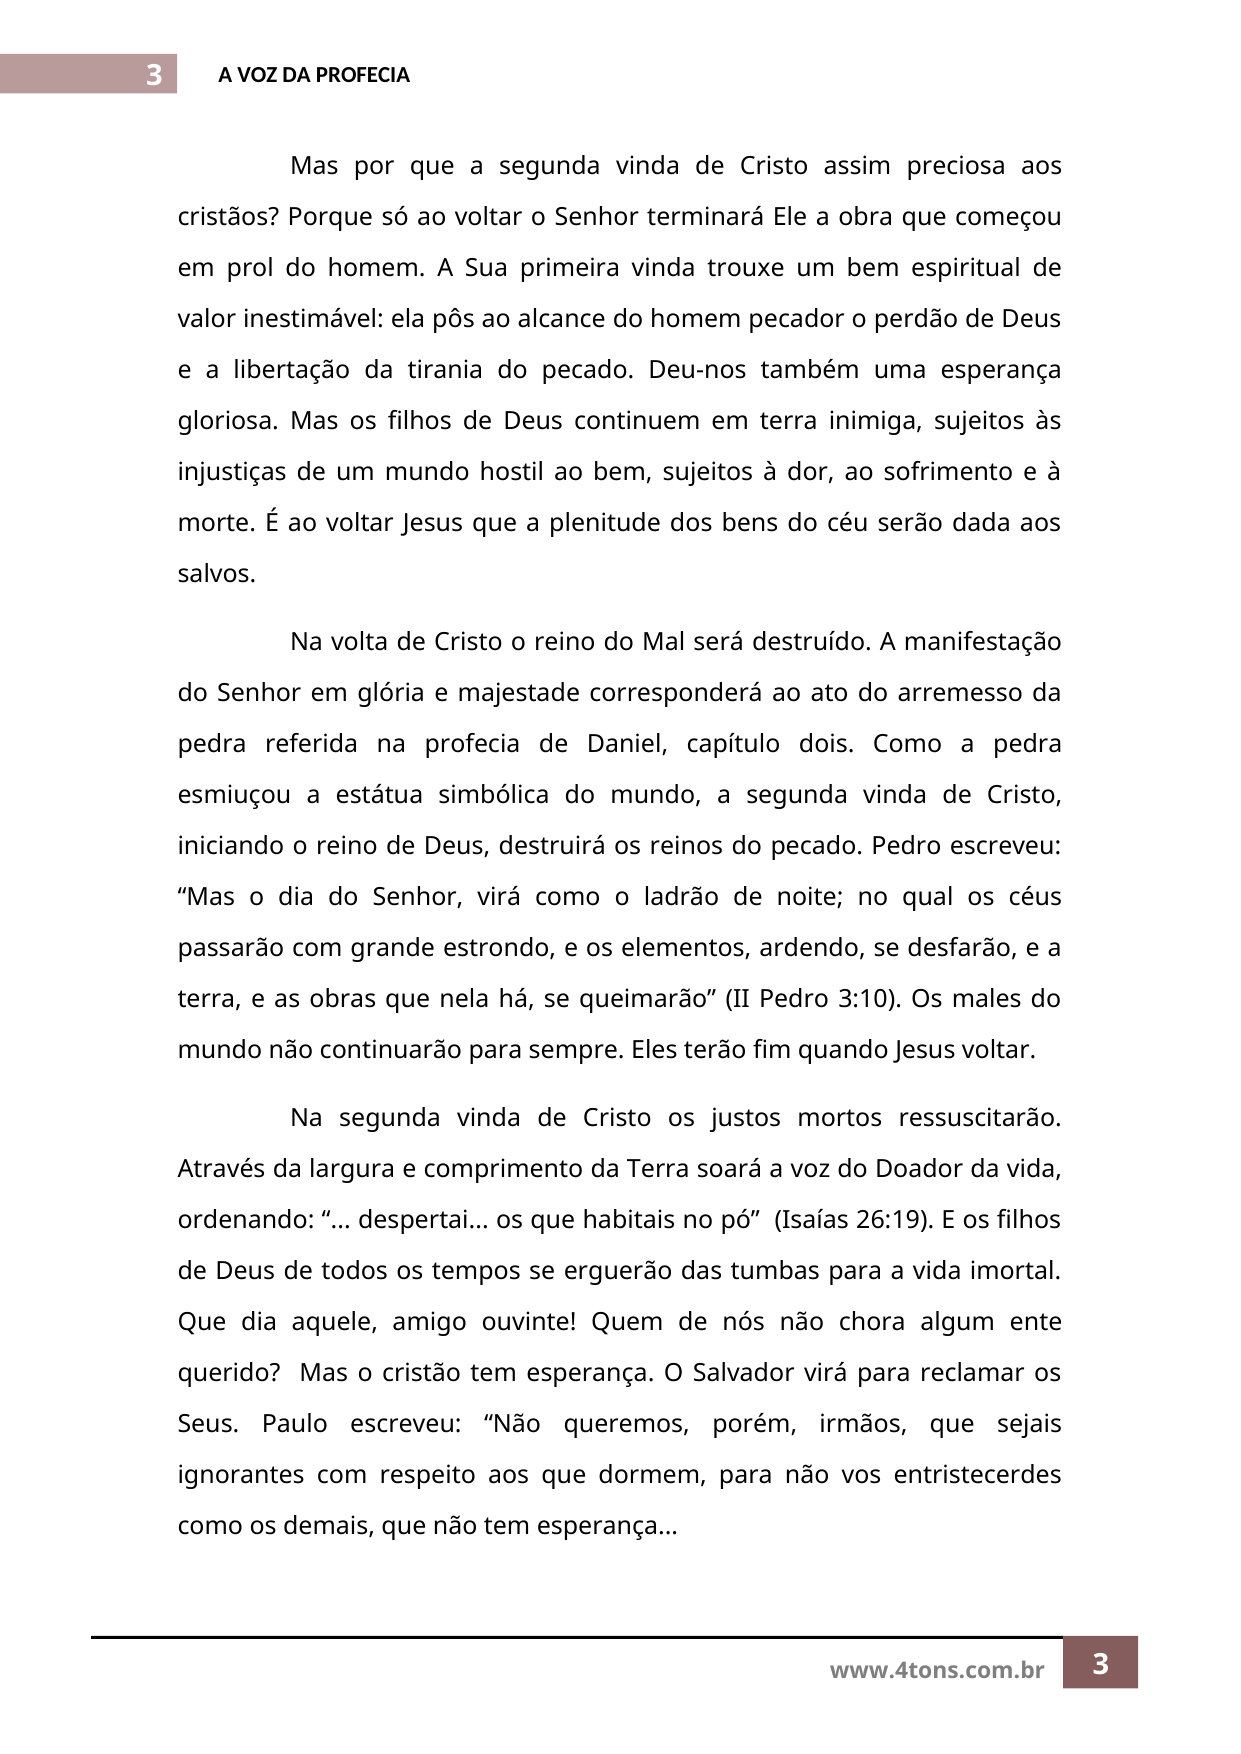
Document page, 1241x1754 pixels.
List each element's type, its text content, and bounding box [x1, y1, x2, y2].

text Na segunda vinda de Cristo os justos mortos ressuscitarão. Através da largura e comprimento da Terra soará a voz do Doador da vida, ordenando: “... despertai... os que habitais no pó” (Isaías 26:19). E os filhos de Deus de todos os tempos se erguerão das tumbas para a vida imortal. Que dia aquele, amigo ouvinte! Quem de nós não chora algum ente querido? Mas o cristão tem esperança. O Salvador virá para reclamar os Seus. Paulo escreveu: “Não queremos, porém, irmãos, que sejais ignorantes com respeito aos que dormem, para não vos entristecerdes como os demais, que não tem esperança... [177, 1100, 1063, 1542]
text Na volta de Cristo o reino do Mal será destruído. A manifestação do Senhor em glória e majestade corresponderá ao ato do arremesso da pedra referida na profecia de Daniel, capítulo dois. Como a pedra esmiuçou a estátua simbólica do mundo, a segunda vinda de Cristo, iniciando o reino de Deus, destruirá os reinos do pecado. Pedro escreveu: “Mas o dia do Senhor, virá como o ladrão de noite; no qual os céus passarão com grande estrondo, e os elementos, ardendo, se desfarão, e a terra, e as obras que nela há, se queimarão” (II Pedro 3:10). Os males do mundo não continuarão para sempre. Eles terão fim quando Jesus voltar. [177, 624, 1063, 1066]
text Mas por que a segunda vinda de Cristo assim preciosa aos cristãos? Porque só ao voltar o Senhor terminará Ele a obra que começou em prol do homem. A Sua primeira vinda trouxe um bem espiritual de valor inestimável: ela pôs ao alcance do homem pecador o perdão de Deus e a libertação da tirania do pecado. Deu-nos também uma esperança gloriosa. Mas os filhos de Deus continuem em terra inimiga, sujeitos às injustiças de um mundo hostil ao bem, sujeitos à dor, ao sofrimento e à morte. É ao voltar Jesus que a plenitude dos bens do céu serão dada aos salvos. [177, 148, 1063, 590]
